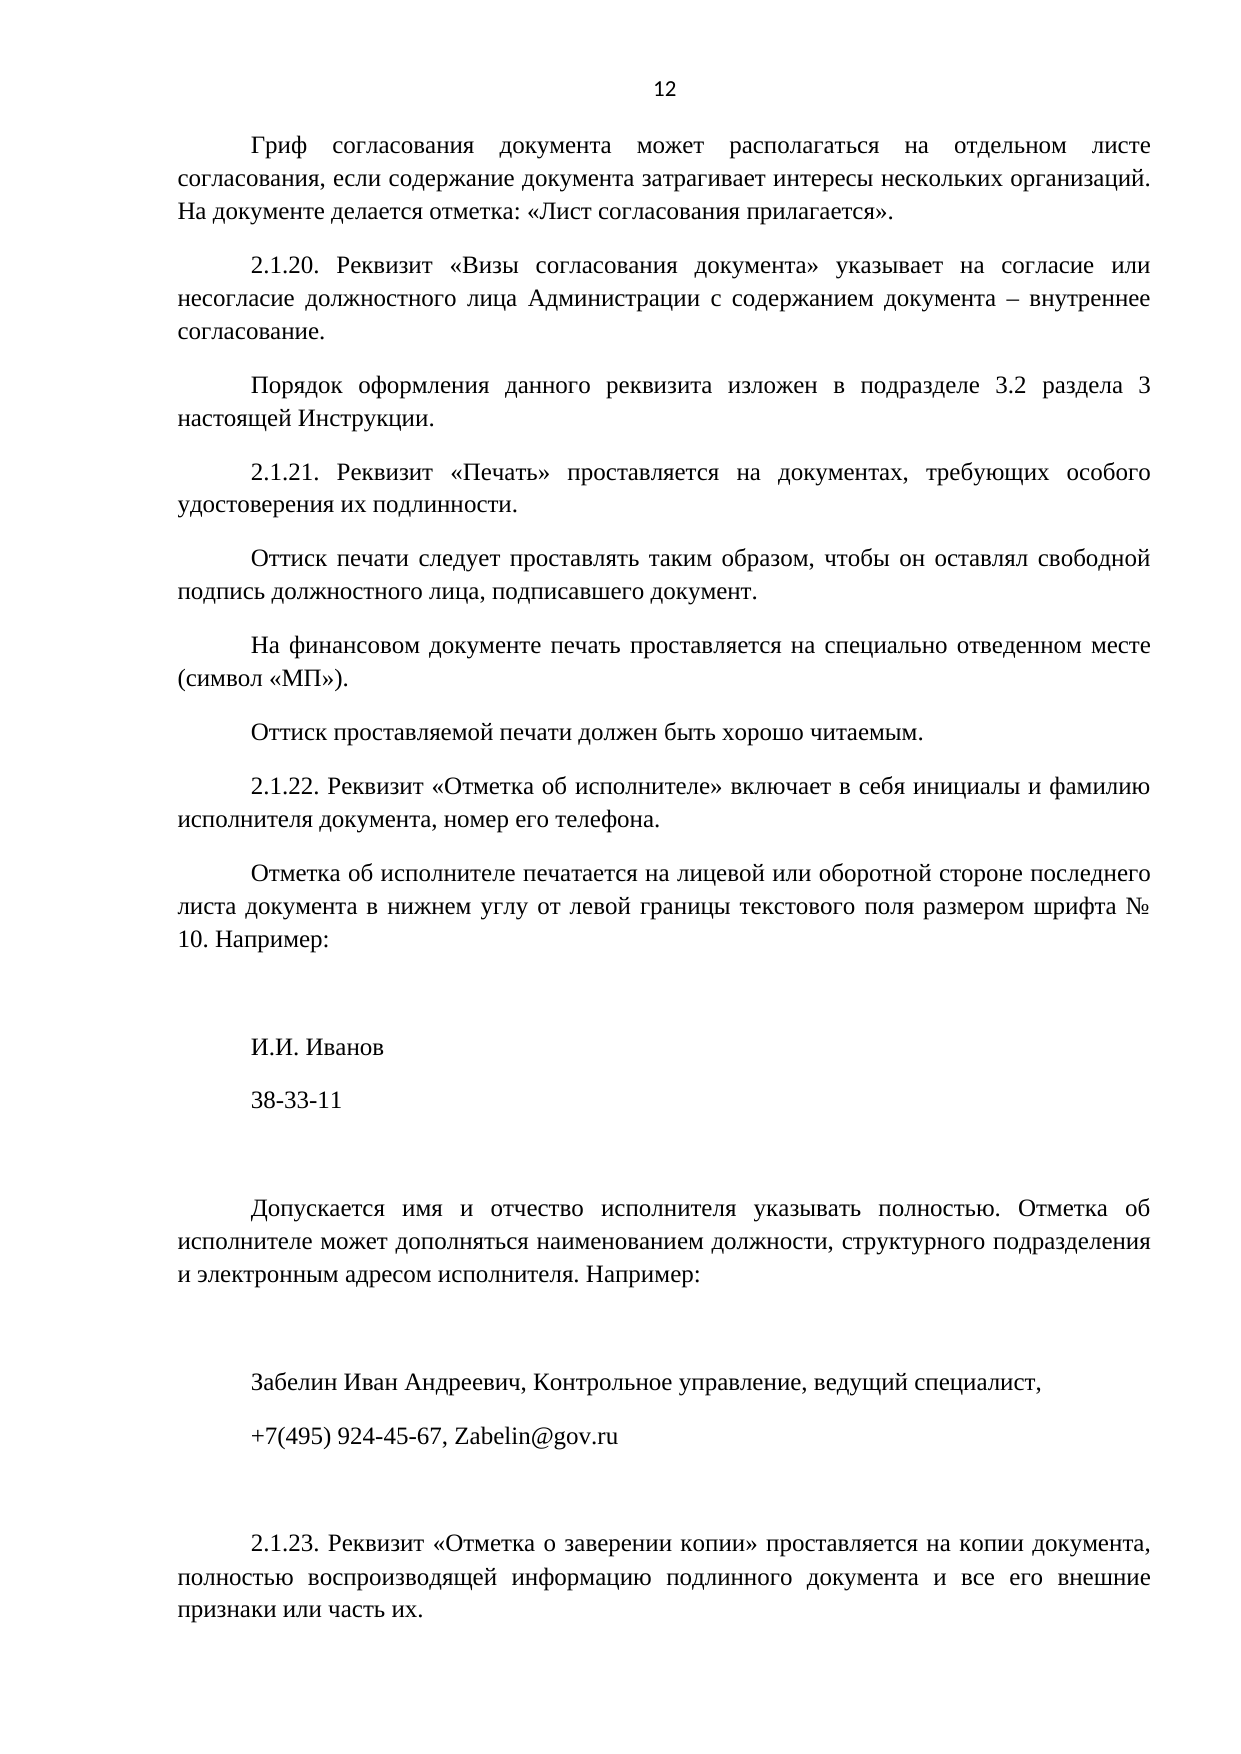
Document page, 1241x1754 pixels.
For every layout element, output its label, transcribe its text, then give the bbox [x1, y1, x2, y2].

text Забелин Иван Андреевич, Контрольное управление, ведущий специалист, [177, 1367, 1152, 1396]
text На финансовом документе печать проставляется на специально отведенном месте (символ «МП»). [177, 630, 1152, 692]
text Гриф согласования документа может располагаться на отдельном листе согласования, если содержание документа затрагивает интересы нескольких организаций. На документе делается отметка: «Лист согласования прилагается». [177, 130, 1152, 225]
text Оттиск проставляемой печати должен быть хорошо читаемым. [177, 717, 1152, 746]
text Оттиск печати следует проставлять таким образом, чтобы он оставлял свободной подпись должностного лица, подписавшего документ. [177, 543, 1152, 605]
text Порядок оформления данного реквизита изложен в подразделе 3.2 раздела 3 настоящей Инструкции. [177, 370, 1152, 431]
text +7(495) 924-45-67, Zabelin@gov.ru [177, 1421, 1152, 1449]
text И.И. Иванов [177, 1032, 1152, 1060]
text 2.1.21. Реквизит «Печать» проставляется на документах, требующих особого удостоверения их подлинности. [177, 457, 1152, 518]
text 38-33-11 [177, 1086, 1152, 1114]
text 2.1.23. Реквизит «Отметка о заверении копии» проставляется на копии документа, полностью воспроизводящей информацию подлинного документа и все его внешние признаки или часть их. [177, 1528, 1152, 1623]
text 2.1.20. Реквизит «Визы согласования документа» указывает на согласие или несогласие должностного лица Администрации с содержанием документа – внутреннее согласование. [177, 250, 1152, 344]
text 2.1.22. Реквизит «Отметка об исполнителе» включает в себя инициалы и фамилию исполнителя документа, номер его телефона. [177, 771, 1152, 833]
text Отметка об исполнителе печатается на лицевой или оборотной стороне последнего листа документа в нижнем углу от левой границы текстового поля размером шрифта № 10. Например: [177, 858, 1152, 953]
text Допускается имя и отчество исполнителя указывать полностью. Отметка об исполнителе может дополняться наименованием должности, структурного подразделения и электронным адресом исполнителя. Например: [177, 1193, 1152, 1288]
